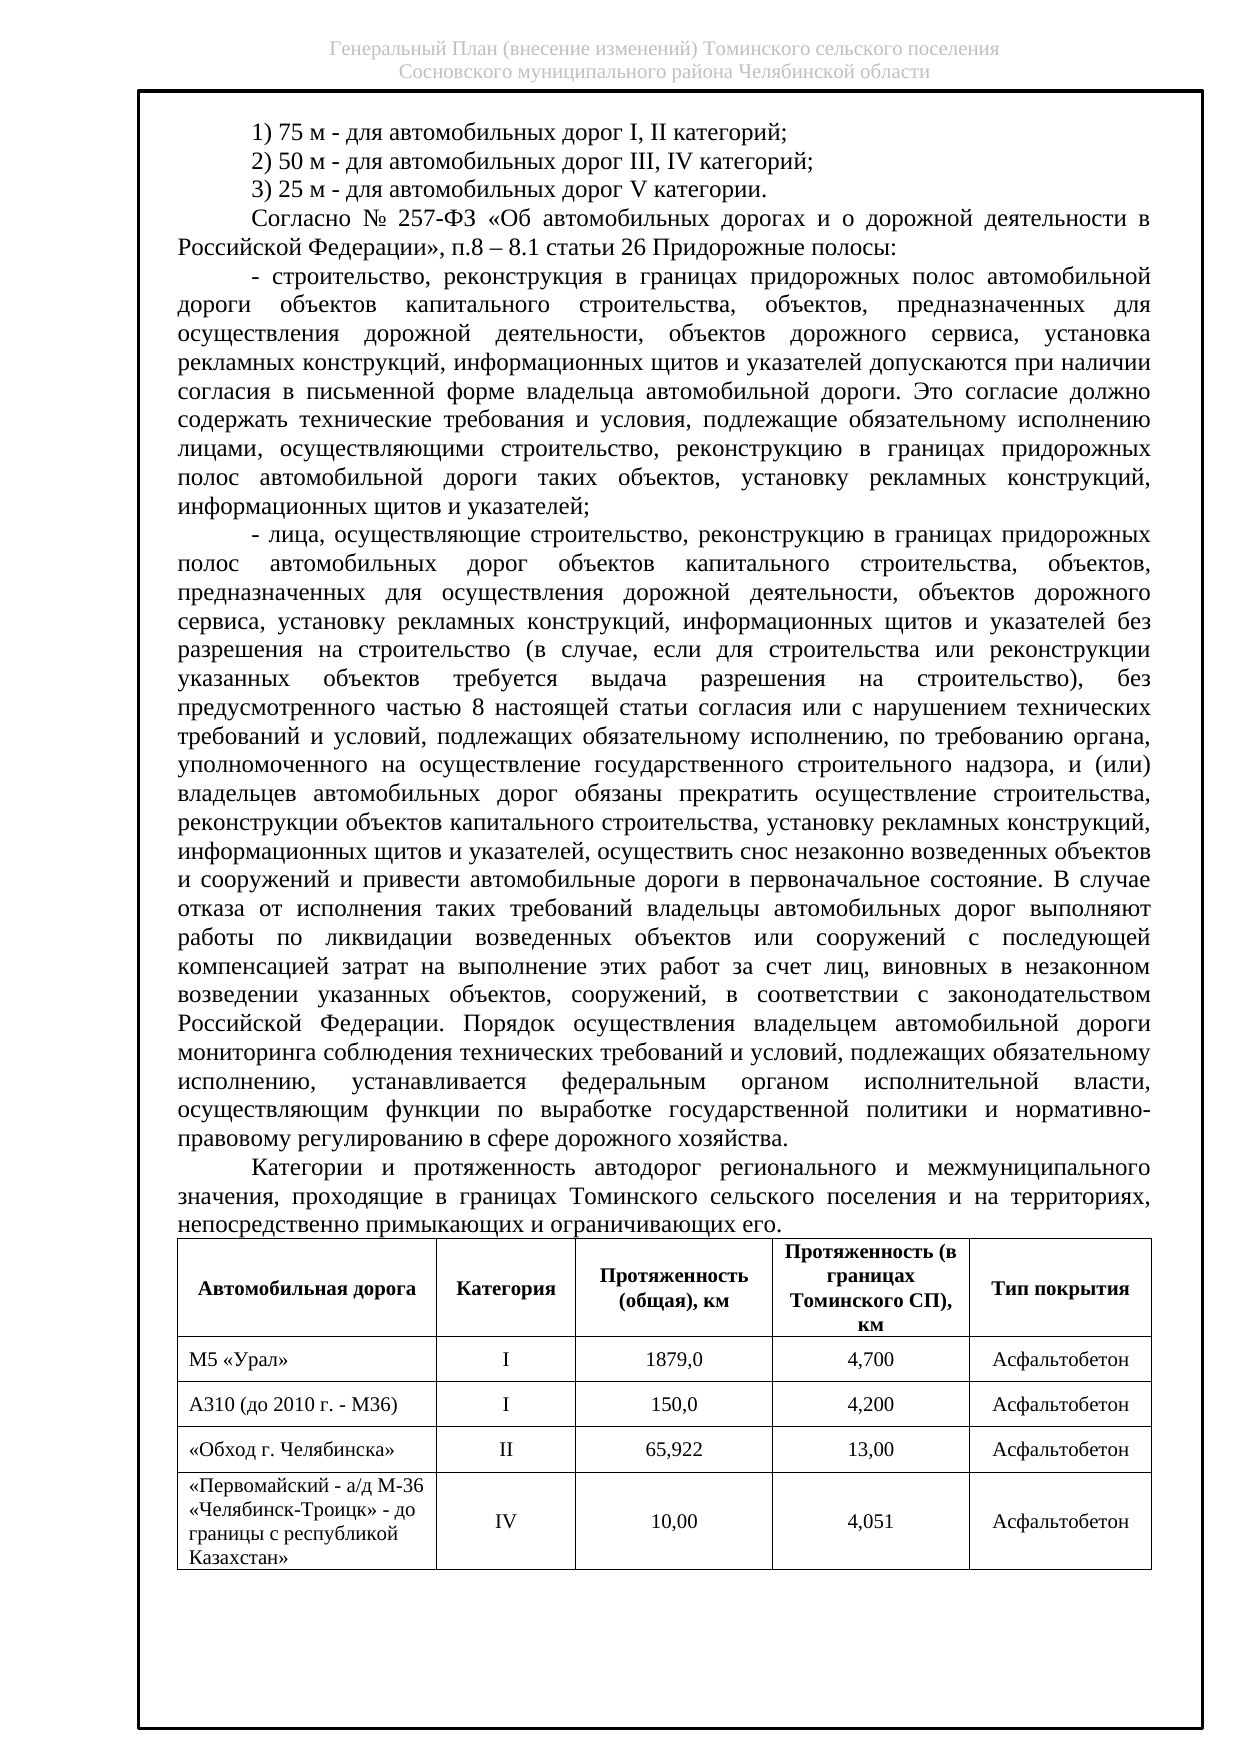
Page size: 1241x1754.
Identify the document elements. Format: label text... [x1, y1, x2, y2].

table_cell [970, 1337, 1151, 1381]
text - строительство, реконструкция в границах придорожных полос автомобильной дороги объектов капитального строительства, объектов, предназначенных для осуществления дорожной деятельности, объектов дорожного сервиса, установка рекламных конструкций, информационных щитов и указателей допускаются при наличии согласия в письменной форме владельца автомобильной дороги. Это согласие должно содержать технические требования и условия, подлежащие обязательному исполнению лицами, осуществляющими строительство, реконструкцию в границах придорожных полос автомобильной дороги таких объектов, установку рекламных конструкций, информационных щитов и указателей; [177, 261, 1152, 519]
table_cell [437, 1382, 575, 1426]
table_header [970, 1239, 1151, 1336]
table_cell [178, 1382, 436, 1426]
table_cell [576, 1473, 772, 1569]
text 2) 50 м - для автомобильных дорог III, IV категорий; [177, 146, 1152, 174]
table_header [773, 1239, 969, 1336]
text Категории и протяженность автодорог регионального и межмуниципального значения, проходящие в границах Томинского сельского поселения и на территориях, непосредственно примыкающих и ограничивающих его. [177, 1152, 1152, 1238]
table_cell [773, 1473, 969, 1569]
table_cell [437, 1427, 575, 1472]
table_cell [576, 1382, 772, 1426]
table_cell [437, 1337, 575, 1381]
text 1) 75 м - для автомобильных дорог I, II категорий; [177, 117, 1152, 146]
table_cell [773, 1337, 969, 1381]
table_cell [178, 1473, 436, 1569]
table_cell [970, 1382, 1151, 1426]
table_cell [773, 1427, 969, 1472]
text 3) 25 м - для автомобильных дорог V категории. [177, 174, 1152, 203]
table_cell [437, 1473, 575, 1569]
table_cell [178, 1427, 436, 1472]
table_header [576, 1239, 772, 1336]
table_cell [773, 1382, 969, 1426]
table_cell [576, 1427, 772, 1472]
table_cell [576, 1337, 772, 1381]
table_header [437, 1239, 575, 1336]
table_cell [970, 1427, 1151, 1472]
text - лица, осуществляющие строительство, реконструкцию в границах придорожных полос автомобильных дорог объектов капитального строительства, объектов, предназначенных для осуществления дорожной деятельности, объектов дорожного сервиса, установку рекламных конструкций, информационных щитов и указателей без разрешения на строительство (в случае, если для строительства или реконструкции указанных объектов требуется выдача разрешения на строительство), без предусмотренного частью 8 настоящей статьи согласия или с нарушением технических требований и условий, подлежащих обязательному исполнению, по требованию органа, уполномоченного на осуществление государственного строительного надзора, и (или) владельцев автомобильных дорог обязаны прекратить осуществление строительства, реконструкции объектов капитального строительства, установку рекламных конструкций, информационных щитов и указателей, осуществить снос незаконно возведенных объектов и сооружений и привести автомобильные дороги в первоначальное состояние. В случае отказа от исполнения таких требований владельцы автомобильных дорог выполняют работы по ликвидации возведенных объектов или сооружений с последующей компенсацией затрат на выполнение этих работ за счет лиц, виновных в незаконном возведении указанных объектов, сооружений, в соответствии с законодательством Российской Федерации. Порядок осуществления владельцем автомобильной дороги мониторинга соблюдения технических требований и условий, подлежащих обязательному исполнению, устанавливается федеральным органом исполнительной власти, осуществляющим функции по выработке государственной политики и нормативно-правовому регулированию в сфере дорожного хозяйства. [177, 519, 1152, 1152]
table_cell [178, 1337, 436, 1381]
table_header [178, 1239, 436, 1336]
text Согласно № 257-ФЗ «Об автомобильных дорогах и о дорожной деятельности в Российской Федерации», п.8 – 8.1 статьи 26 Придорожные полосы: [177, 203, 1152, 261]
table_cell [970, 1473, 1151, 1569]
